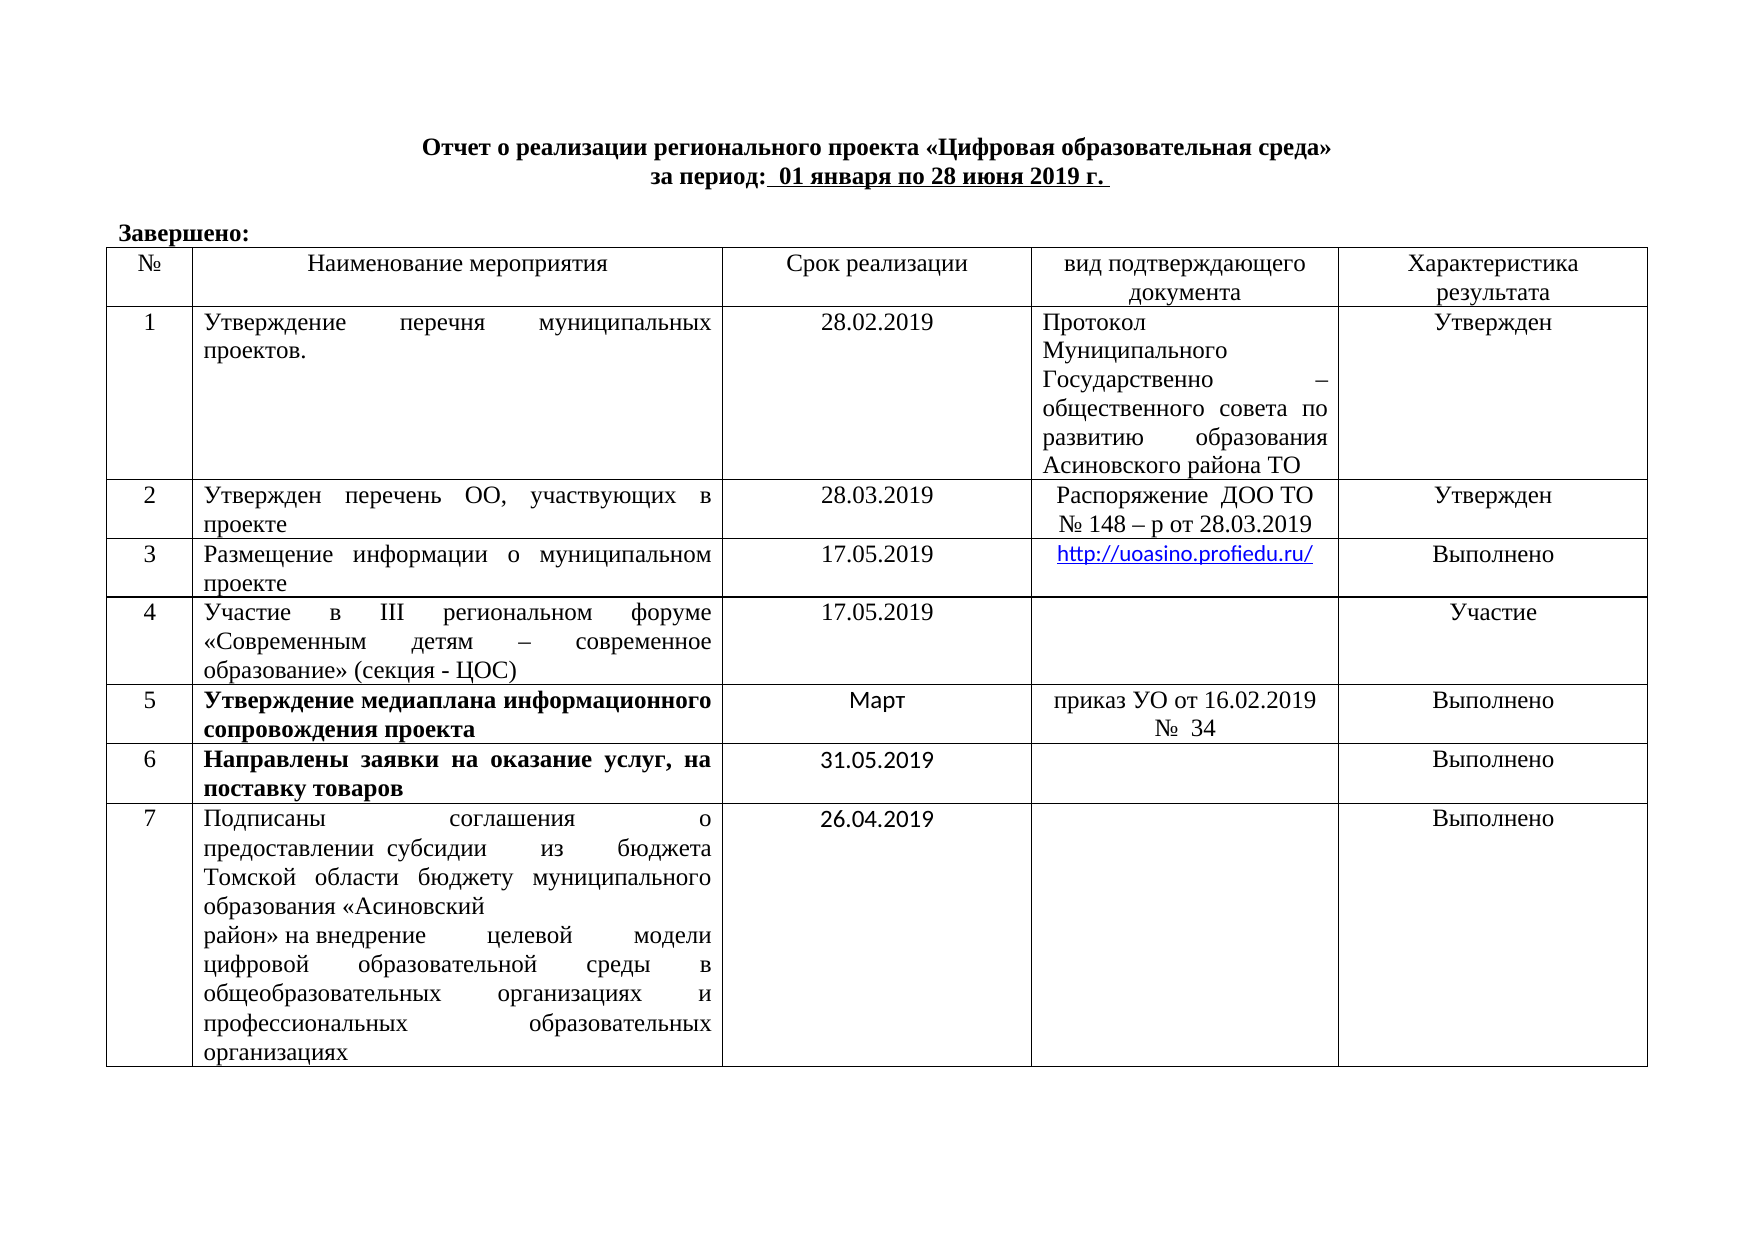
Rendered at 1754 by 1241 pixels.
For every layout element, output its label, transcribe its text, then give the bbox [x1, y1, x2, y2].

table_cell Подписаны соглашения о предоставлении субсидии из бюджета Томской области бюджету муниципального образования «Асиновский район» на внедрение целевой модели цифровой образовательной среды в общеобразовательных организациях и профессиональных образовательных организациях [193, 804, 722, 1066]
table_cell 17.05.2019 [723, 539, 1031, 596]
table_cell Участие [1339, 598, 1647, 684]
table_cell Утверждение перечня муниципальных проектов. [193, 307, 722, 479]
table_cell [1032, 744, 1338, 802]
table_cell Утвержден [1339, 480, 1647, 538]
table_header № [107, 248, 192, 306]
table_cell приказ УО от 16.02.2019 № 34 [1032, 685, 1338, 743]
text Отчет о реализации регионального проекта «Цифровая образовательная среда» [118, 132, 1636, 161]
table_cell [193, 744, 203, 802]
table_cell [1032, 598, 1338, 684]
table_cell 1 [107, 307, 192, 479]
table_cell Выполнено [1339, 744, 1647, 802]
table_cell Утвержден [1339, 307, 1647, 479]
table_cell Выполнено [1339, 804, 1647, 1066]
table_cell 28.02.2019 [723, 307, 1031, 479]
table_cell Утверждение медиаплана информационного сопровождения проекта [193, 685, 722, 743]
table_header вид подтверждающего документа [1032, 248, 1338, 306]
table_cell 7 [107, 804, 192, 1066]
table_cell Март [723, 685, 1031, 743]
table_cell 28.03.2019 [723, 480, 1031, 538]
text Завершено: [118, 218, 1636, 247]
text за период: 01 января по 28 июня 2019 г. [118, 161, 1636, 190]
table_cell Выполнено [1339, 685, 1647, 743]
table_cell 6 [107, 744, 192, 802]
table_header Наименование мероприятия [193, 248, 722, 306]
table_cell 31.05.2019 [723, 744, 1031, 802]
table_cell 4 [107, 598, 192, 684]
table_cell 2 [107, 480, 192, 538]
table_cell Протокол Муниципального Государственно – общественного совета по развитию образования Асиновского района ТО [1032, 307, 1338, 479]
table_cell Направлены заявки на оказание услуг, на поставку товаров [403, 744, 722, 802]
table_header Характеристика результата [1339, 248, 1647, 306]
table_cell http://uoasino.profiedu.ru/ [1032, 539, 1338, 596]
table_cell Размещение информации о муниципальном проекте [193, 539, 722, 596]
table_cell 5 [107, 685, 192, 743]
table_cell Утвержден перечень ОО, участвующих в проекте [193, 480, 722, 538]
table_cell 3 [107, 539, 192, 596]
table_cell 17.05.2019 [723, 598, 1031, 684]
table_cell Распоряжение ДОО ТО № 148 – р от 28.03.2019 [1032, 480, 1338, 538]
table_cell Выполнено [1339, 539, 1647, 596]
table_header Срок реализации [723, 248, 1031, 306]
table_cell Участие в III региональном форуме «Современным детям – современное образование» (секция - ЦОС) [193, 598, 722, 684]
table_cell 26.04.2019 [723, 804, 1031, 1066]
table_cell [1032, 804, 1338, 1066]
